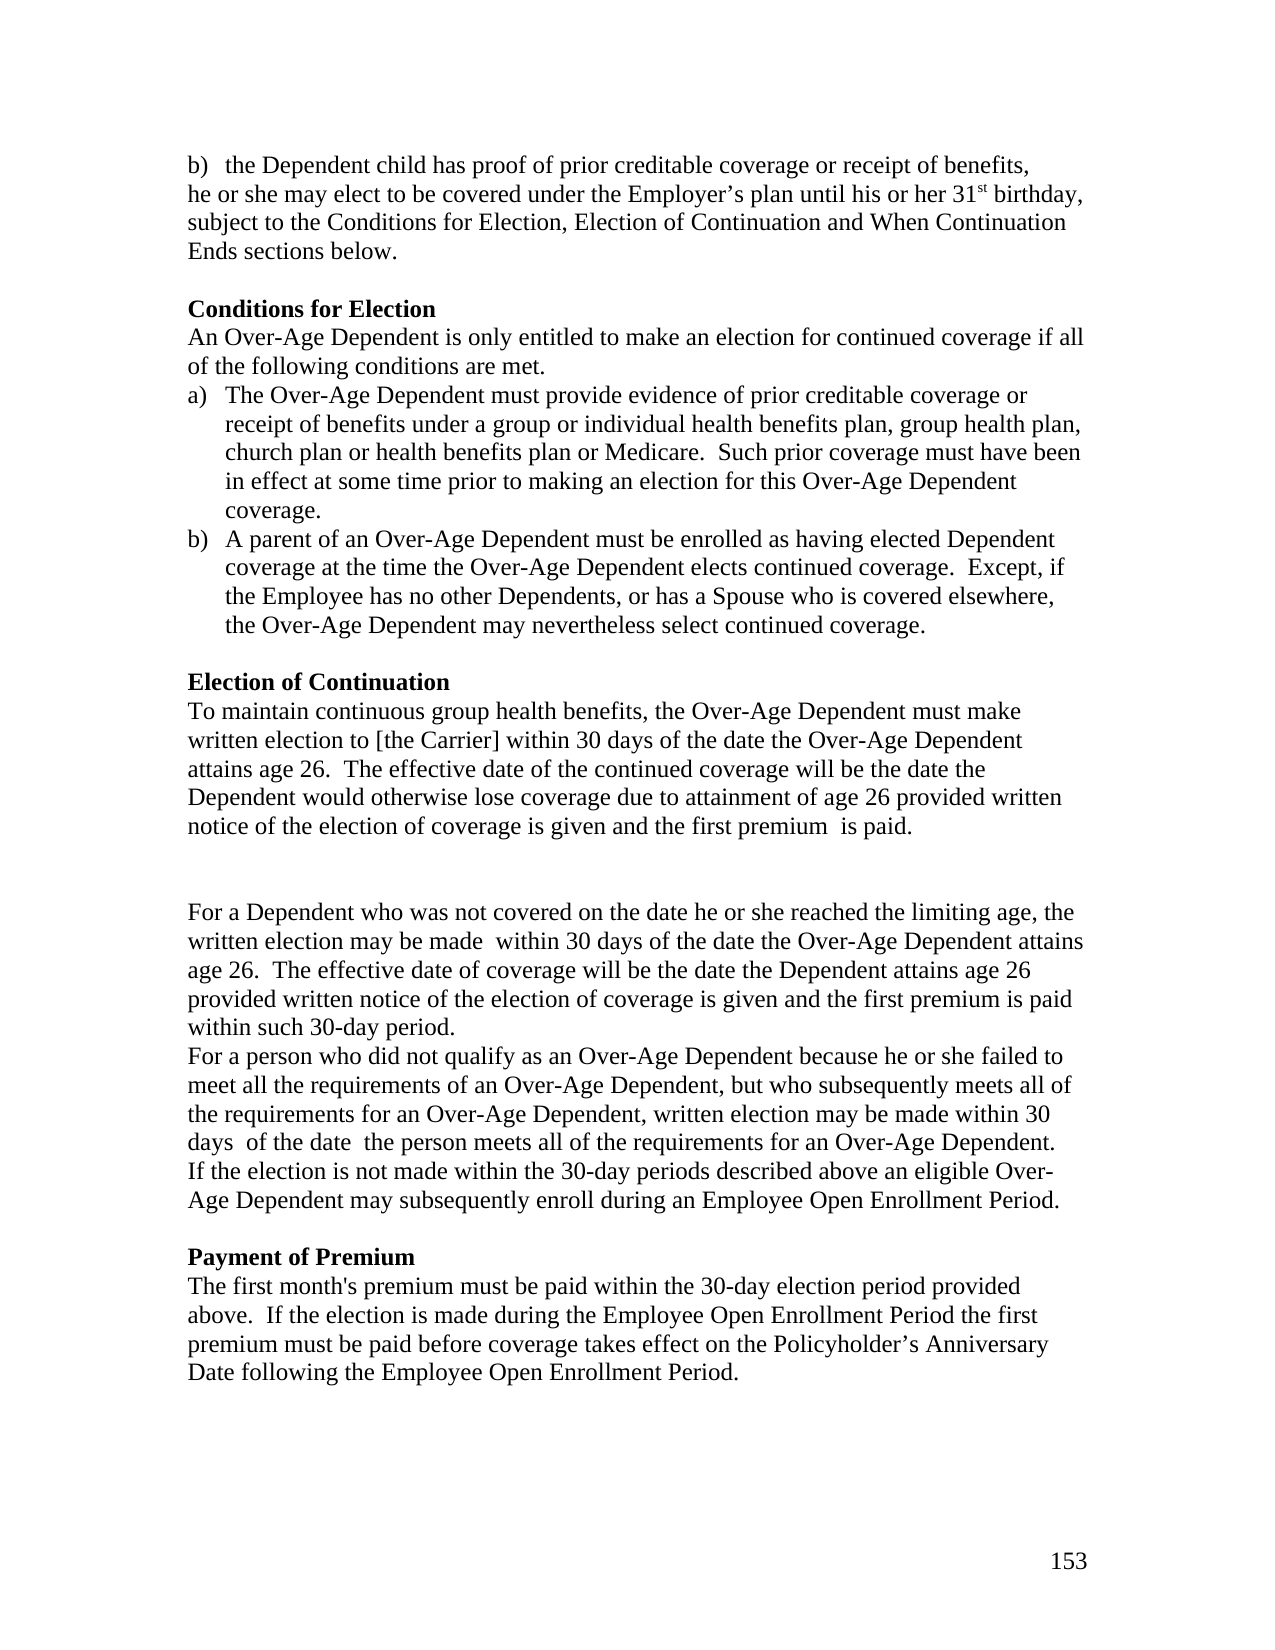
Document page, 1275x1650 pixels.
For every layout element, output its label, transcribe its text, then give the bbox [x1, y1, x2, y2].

text The first month's premium must be paid within the 30-day election period provided above. If the election is made during the Employee Open Enrollment Period the first premium must be paid before coverage takes effect on the Policyholder’s Anniversary Date following the Employee Open Enrollment Period. [187, 1271, 1087, 1386]
list A parent of an Over-Age Dependent must be enrolled as having elected Dependent coverage at the time the Over-Age Dependent elects continued coverage. Except, if the Employee has no other Dependents, or has a Spouse who is covered elsewhere, the Over-Age Dependent may nevertheless select continued coverage. [187, 524, 1087, 639]
text An Over-Age Dependent is only entitled to make an election for continued coverage if all of the following conditions are met. [187, 322, 1087, 380]
text Election of Continuation [187, 667, 1087, 696]
text Conditions for Election [187, 294, 1087, 322]
list the Dependent child has proof of prior creditable coverage or receipt of benefits, [187, 150, 1087, 179]
text Payment of Premium [187, 1242, 1087, 1271]
text For a person who did not qualify as an Over-Age Dependent because he or she failed to meet all the requirements of an Over-Age Dependent, but who subsequently meets all of the requirements for an Over-Age Dependent, written election may be made within 30 days of the date the person meets all of the requirements for an Over-Age Dependent. [187, 1041, 1087, 1156]
list The Over-Age Dependent must provide evidence of prior creditable coverage or receipt of benefits under a group or individual health benefits plan, group health plan, church plan or health benefits plan or Medicare. Such prior coverage must have been in effect at some time prior to making an election for this Over-Age Dependent coverage. [187, 380, 1087, 524]
text For a Dependent who was not covered on the date he or she reached the limiting age, the written election may be made within 30 days of the date the Over-Age Dependent attains age 26. The effective date of coverage will be the date the Dependent attains age 26 provided written notice of the election of coverage is given and the first premium is paid within such 30-day period. [187, 897, 1087, 1041]
text To maintain continuous group health benefits, the Over-Age Dependent must make written election to [the Carrier] within 30 days of the date the Over-Age Dependent attains age 26. The effective date of the continued coverage will be the date the Dependent would otherwise lose coverage due to attainment of age 26 provided written notice of the election of coverage is given and the first premium is paid. [187, 696, 1087, 840]
text If the election is not made within the 30-day periods described above an eligible Over-Age Dependent may subsequently enroll during an Employee Open Enrollment Period. [187, 1156, 1087, 1214]
text he or she may elect to be covered under the Employer’s plan until his or her 31st birthday, subject to the Conditions for Election, Election of Continuation and When Continuation Ends sections below. [187, 179, 1087, 265]
